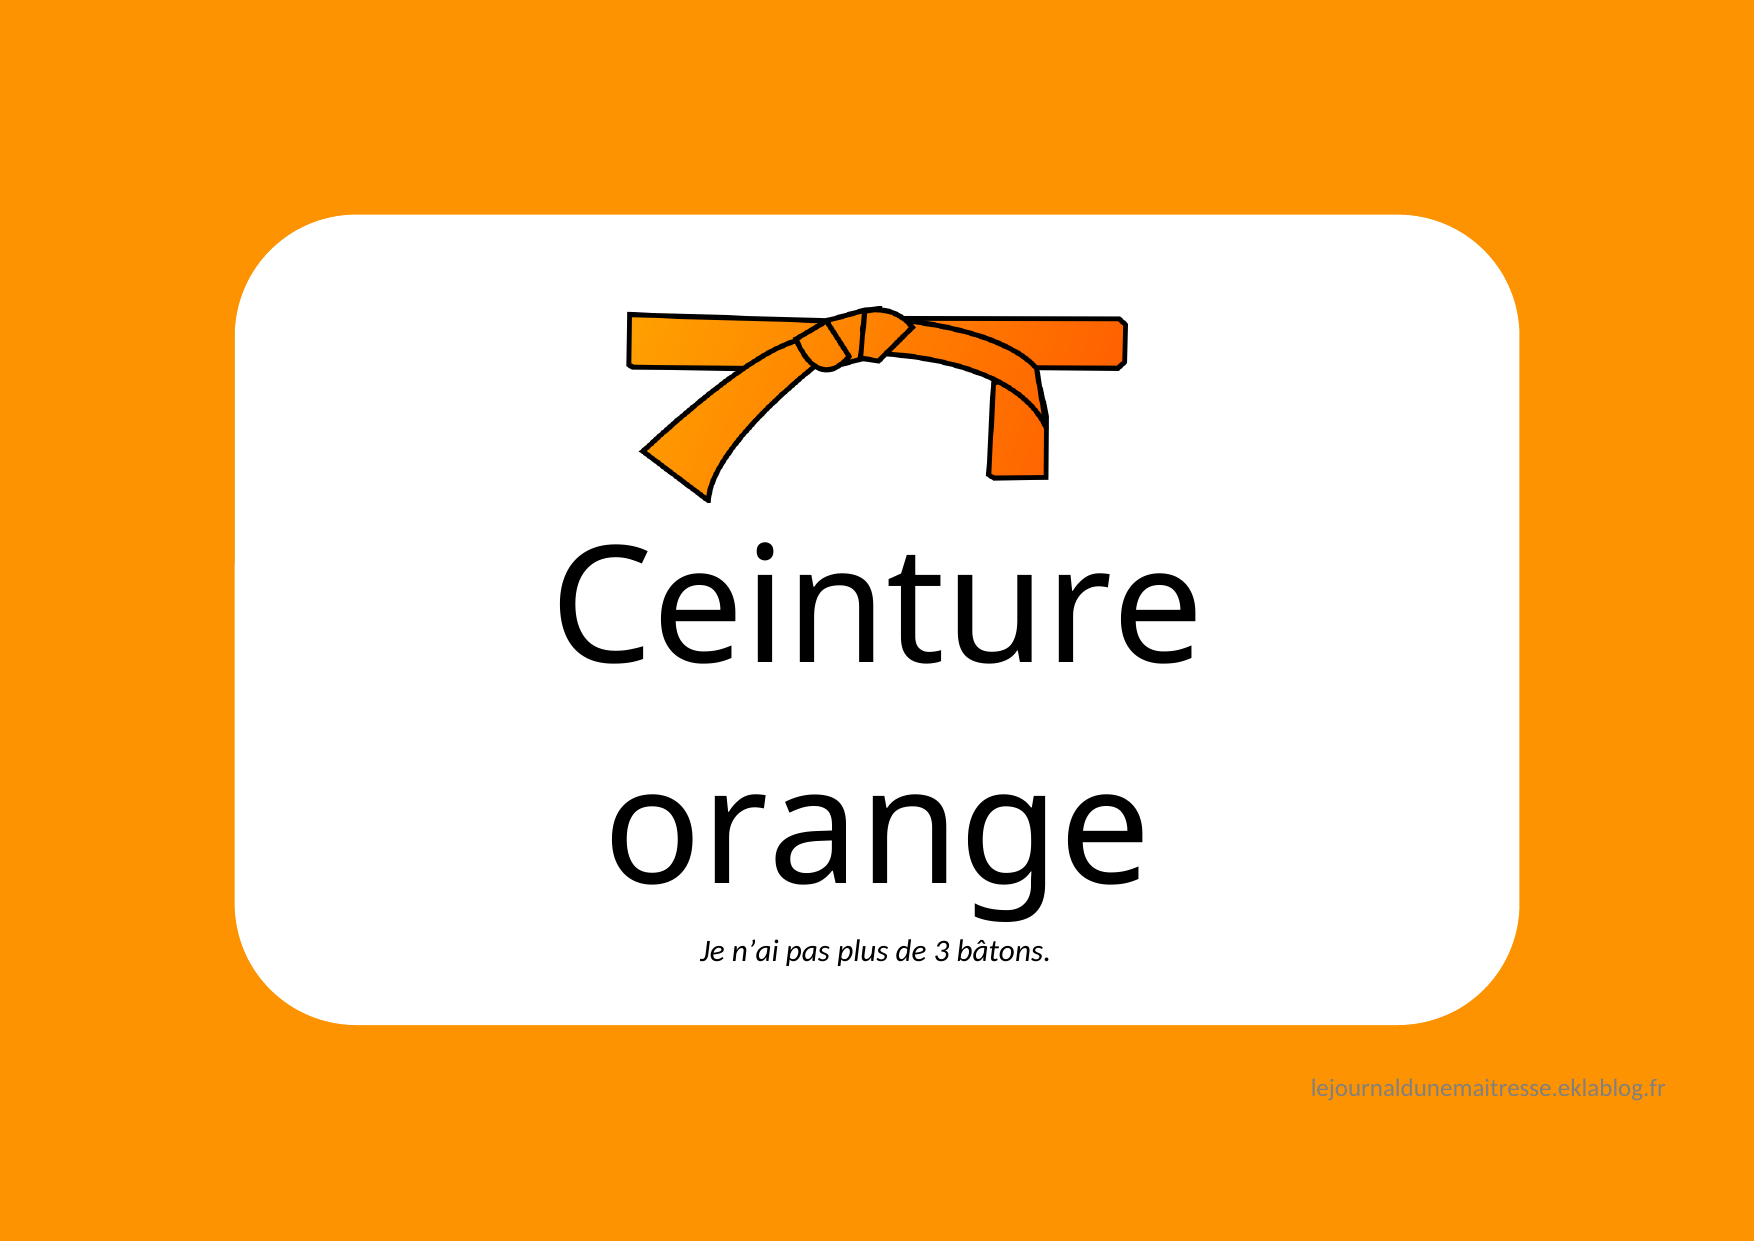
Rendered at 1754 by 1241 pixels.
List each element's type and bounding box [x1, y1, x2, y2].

picture [626, 306, 1128, 503]
